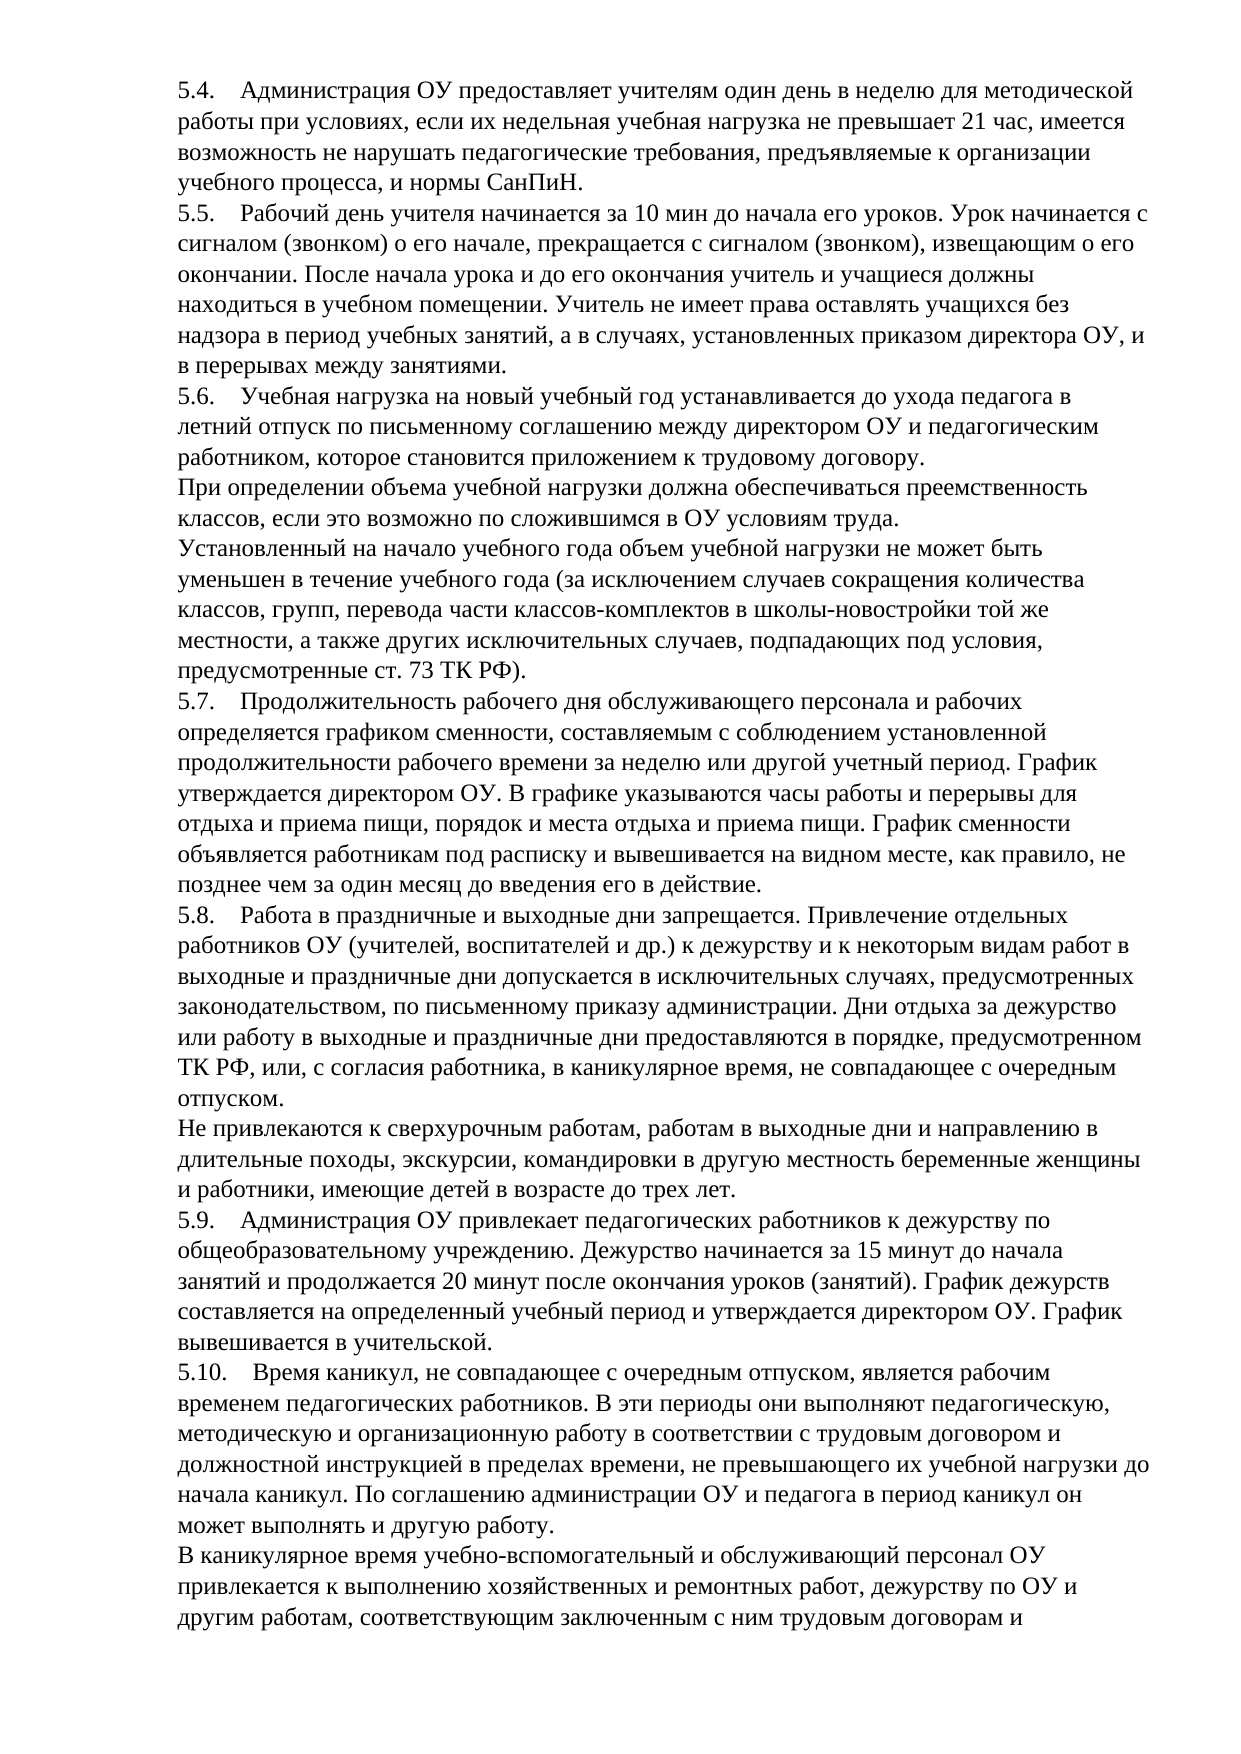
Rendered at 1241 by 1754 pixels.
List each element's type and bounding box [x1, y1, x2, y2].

text [177, 74, 1152, 1630]
